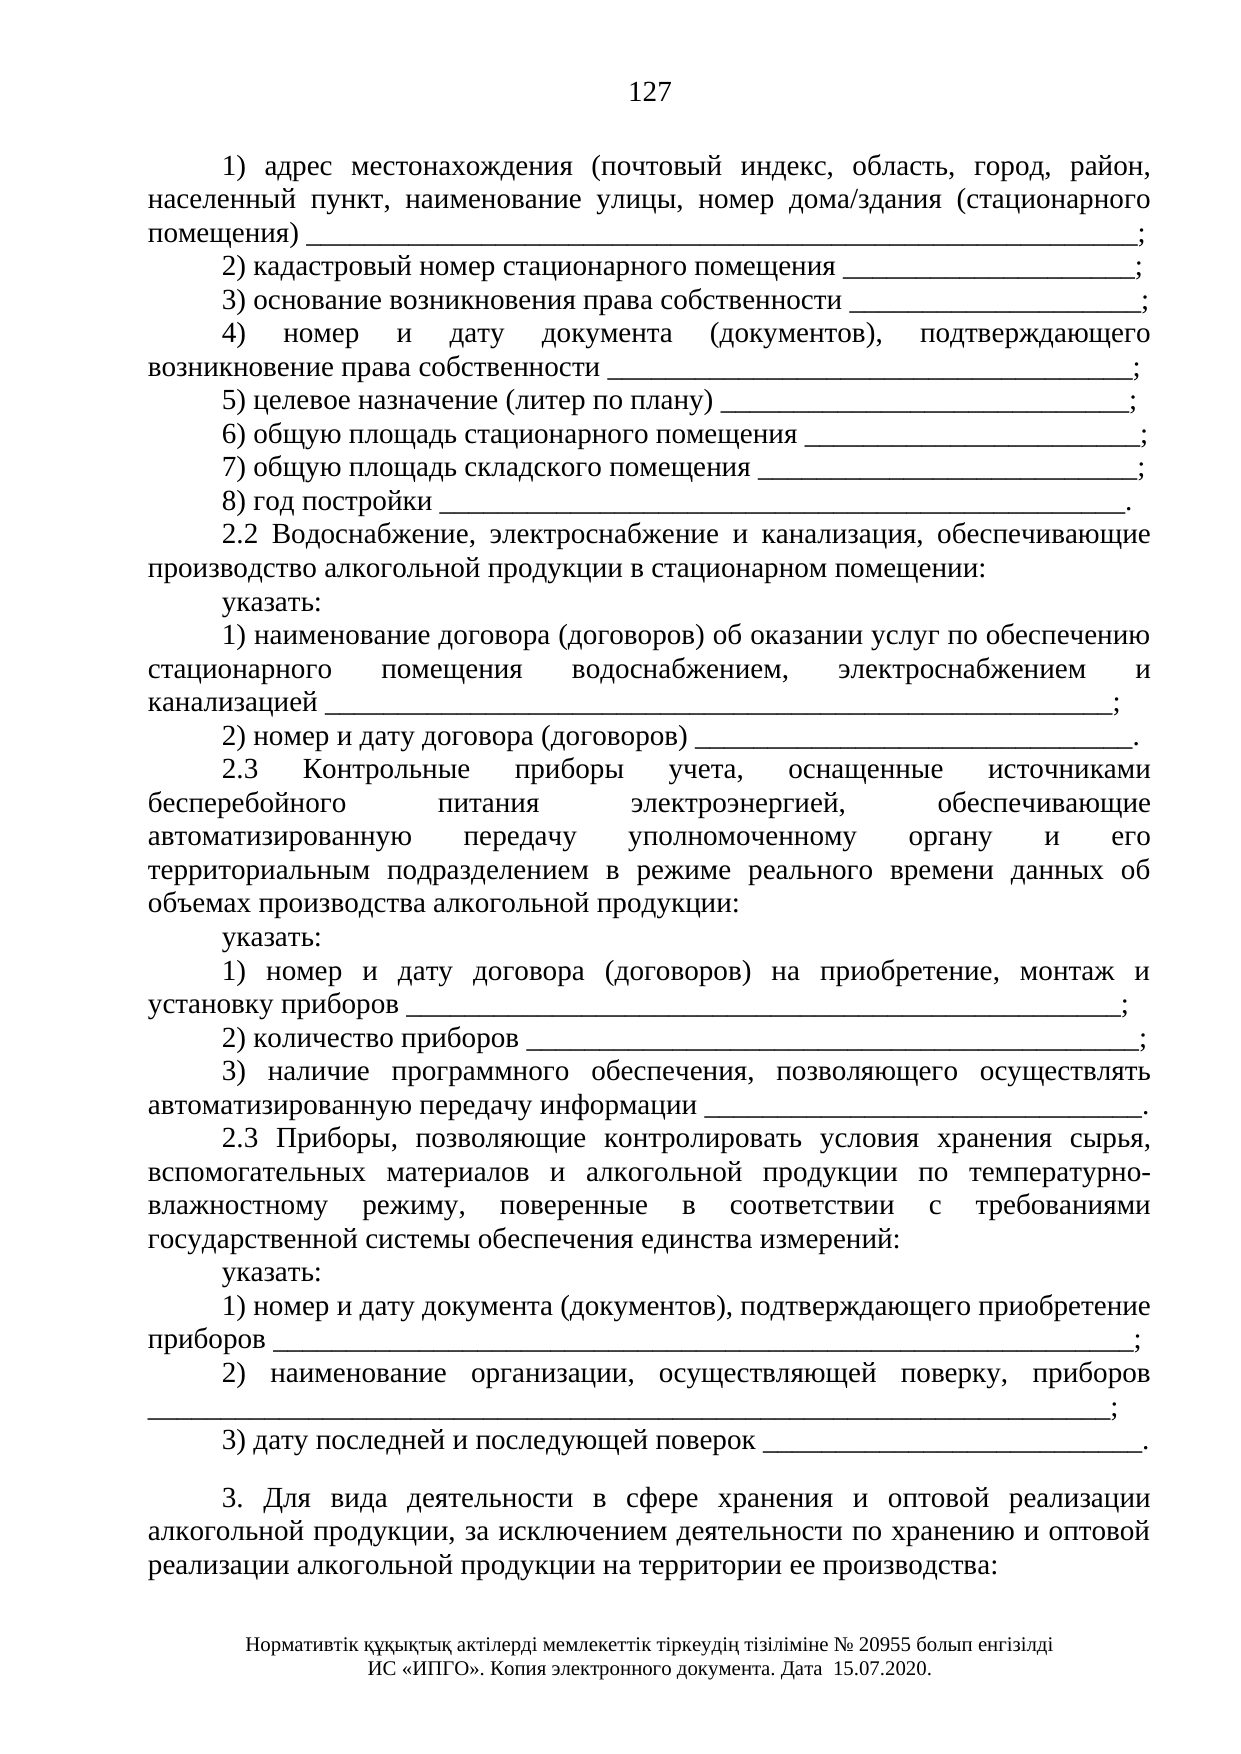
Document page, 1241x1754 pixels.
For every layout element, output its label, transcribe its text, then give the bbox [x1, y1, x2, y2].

text 4) номер и дату документа (документов), подтверждающего возникновение права собственности ____________________________________; [148, 315, 1152, 382]
text 3) наличие программного обеспечения, позволяющего осуществлять автоматизированную передачу информации ______________________________. [148, 1053, 1152, 1120]
text 2.3 Контрольные приборы учета, оснащенные источниками бесперебойного питания электроэнергией, обеспечивающие автоматизированную передачу уполномоченному органу и его территориальным подразделением в режиме реального времени данных об объемах производства алкогольной продукции: [148, 751, 1152, 919]
text указать: [148, 919, 1152, 953]
text 2) кадастровый номер стационарного помещения ____________________; [148, 248, 1152, 282]
text 3) дату последней и последующей поверок __________________________. [148, 1422, 1152, 1456]
text 1) адрес местонахождения (почтовый индекс, область, город, район, населенный пункт, наименование улицы, номер дома/здания (стационарного помещения) _________________________________________________________; [148, 148, 1152, 248]
text 1) номер и дату договора (договоров) на приобретение, монтаж и установку приборов _________________________________________________; [148, 953, 1152, 1020]
text 2) наименование организации, осуществляющей поверку, приборов __________________________________________________________________; [148, 1355, 1152, 1422]
text 1) наименование договора (договоров) об оказании услуг по обеспечению стационарного помещения водоснабжением, электроснабжением и канализацией ______________________________________________________; [148, 617, 1152, 718]
text 5) целевое назначение (литер по плану) ____________________________; [148, 382, 1152, 416]
text указать: [148, 1254, 1152, 1288]
text 6) общую площадь стационарного помещения _______________________; [148, 416, 1152, 449]
text 2) количество приборов __________________________________________; [148, 1020, 1152, 1053]
text 3) основание возникновения права собственности ____________________; [148, 282, 1152, 315]
text указать: [148, 584, 1152, 617]
text 2) номер и дату договора (договоров) ______________________________. [148, 718, 1152, 751]
text 2.2 Водоснабжение, электроснабжение и канализация, обеспечивающие производство алкогольной продукции в стационарном помещении: [148, 517, 1152, 584]
text 2.3 Приборы, позволяющие контролировать условия хранения сырья, вспомогательных материалов и алкогольной продукции по температурно-влажностному режиму, поверенные в соответствии с требованиями государственной системы обеспечения единства измерений: [148, 1120, 1152, 1254]
text 1) номер и дату документа (документов), подтверждающего приобретение приборов ___________________________________________________________; [148, 1288, 1152, 1355]
text 3. Для вида деятельности в сфере хранения и оптовой реализации алкогольной продукции, за исключением деятельности по хранению и оптовой реализации алкогольной продукции на территории ее производства: [148, 1480, 1152, 1581]
text 8) год постройки _______________________________________________. [148, 483, 1152, 517]
text 7) общую площадь складского помещения __________________________; [148, 449, 1152, 483]
